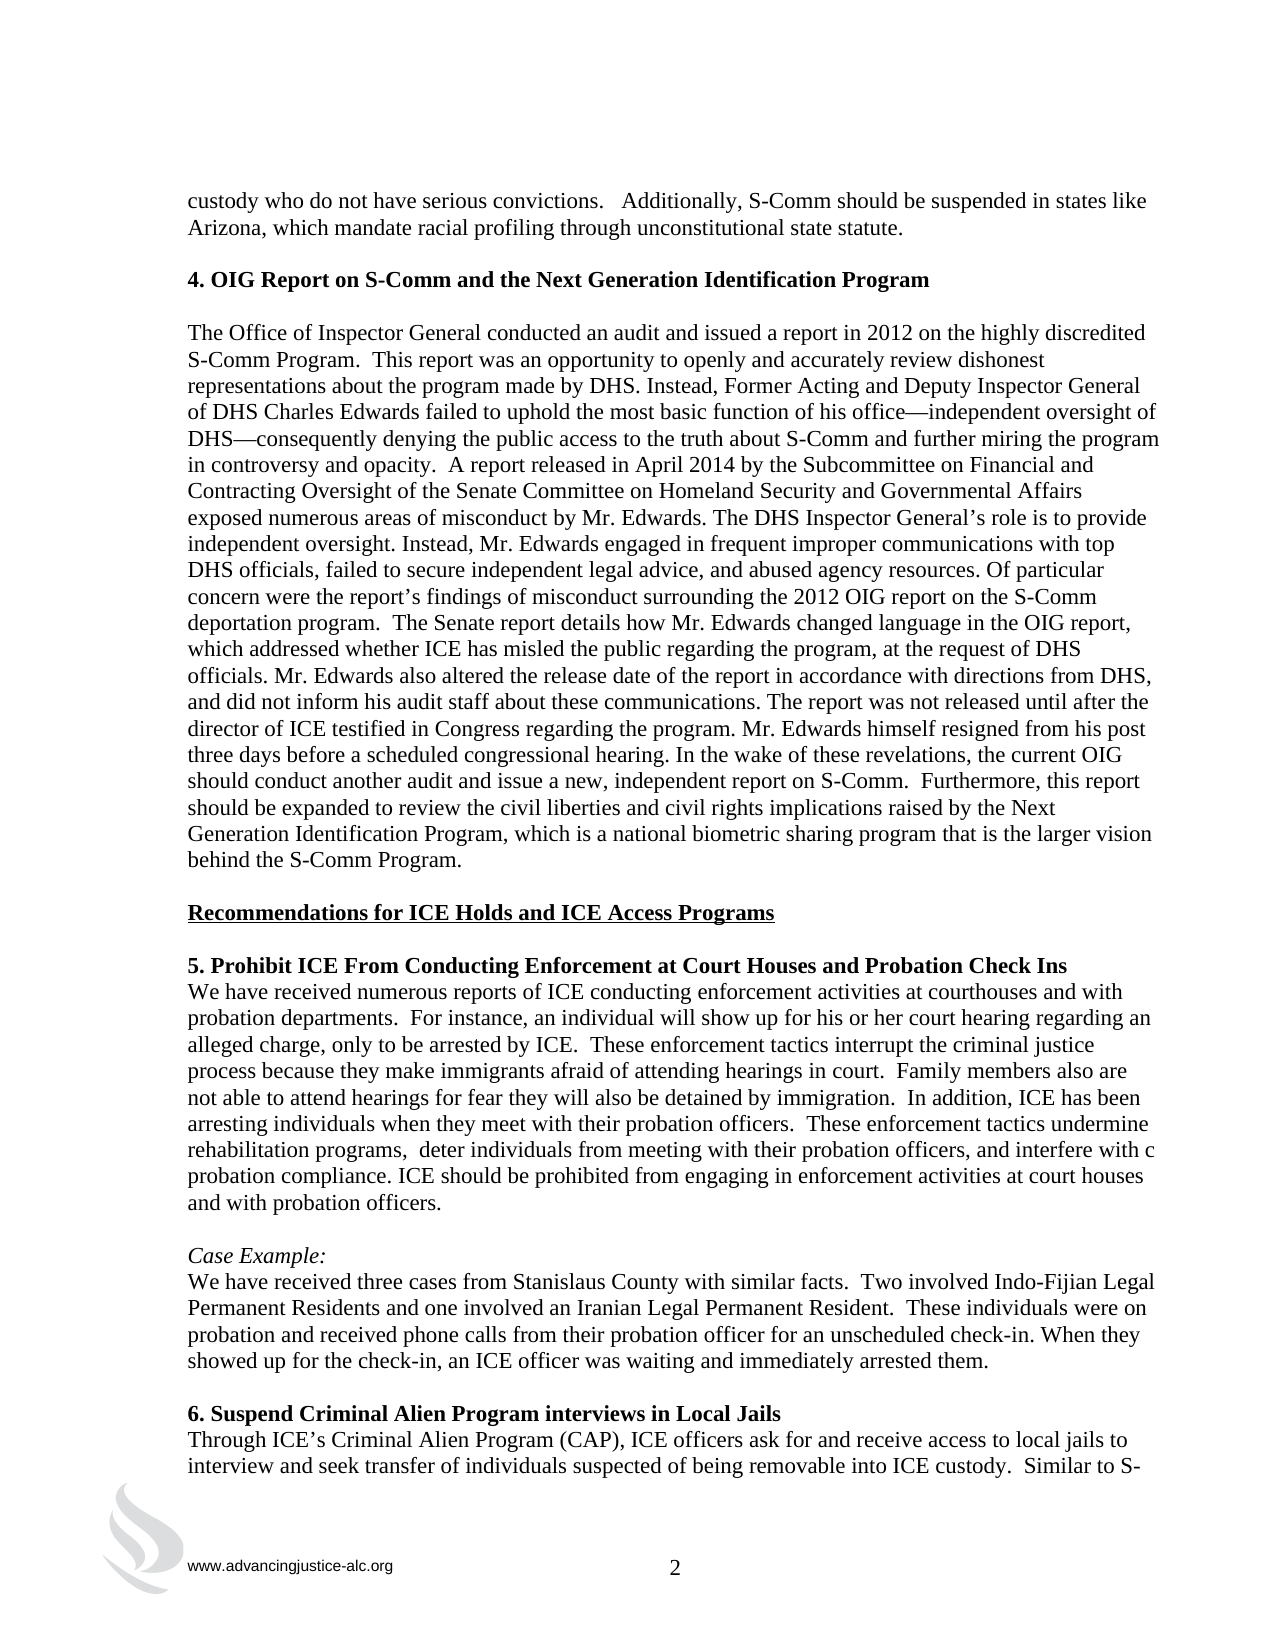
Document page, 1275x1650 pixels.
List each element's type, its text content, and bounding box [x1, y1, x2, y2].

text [187, 187, 1162, 240]
text 4. OIG Report on S-Comm and the Next Generation Identification Program [187, 267, 1162, 293]
text Recommendations for ICE Holds and ICE Access Programs [187, 899, 1162, 925]
text We have received three cases from Stanislaus County with similar facts. Two involved Indo-Fijian Legal Permanent Residents and one involved an Iranian Legal Permanent Resident. These individuals were on probation and received phone calls from their probation officer for an unscheduled check-in. When they showed up for the check-in, an ICE officer was waiting and immediately arrested them. [187, 1268, 1162, 1373]
text Case Example: [187, 1242, 1162, 1268]
text We have received numerous reports of ICE conducting enforcement activities at courthouses and with probation departments. For instance, an individual will show up for his or her court hearing regarding an alleged charge, only to be arrested by ICE. These enforcement tactics interrupt the criminal justice process because they make immigrants afraid of attending hearings in court. Family members also are not able to attend hearings for fear they will also be detained by immigration. In addition, ICE has been arresting individuals when they meet with their probation officers. These enforcement tactics undermine rehabilitation programs, deter individuals from meeting with their probation officers, and interfere with c probation compliance. ICE should be prohibited from engaging in enforcement activities at court houses and with probation officers. [187, 978, 1162, 1215]
text The Office of Inspector General conducted an audit and issued a report in 2012 on the highly discredited S-Comm Program. This report was an opportunity to openly and accurately review dishonest representations about the program made by DHS. Instead, Former Acting and Deputy Inspector General of DHS Charles Edwards failed to uphold the most basic function of his office—independent oversight of DHS—consequently denying the public access to the truth about S-Comm and further miring the program in controversy and opacity. A report released in April 2014 by the Subcommittee on Financial and Contracting Oversight of the Senate Committee on Homeland Security and Governmental Affairs exposed numerous areas of misconduct by Mr. Edwards. The DHS Inspector General’s role is to provide independent oversight. Instead, Mr. Edwards engaged in frequent improper communications with top DHS officials, failed to secure independent legal advice, and abused agency resources. Of particular concern were the report’s findings of misconduct surrounding the 2012 OIG report on the S-Comm deportation program. The Senate report details how Mr. Edwards changed language in the OIG report, which addressed whether ICE has misled the public regarding the program, at the request of DHS officials. Mr. Edwards also altered the release date of the report in accordance with directions from DHS, and did not inform his audit staff about these communications. The report was not released until after the director of ICE testified in Congress regarding the program. Mr. Edwards himself resigned from his post three days before a scheduled congressional hearing. In the wake of these revelations, the current OIG should conduct another audit and issue a new, independent report on S-Comm. Furthermore, this report should be expanded to review the civil liberties and civil rights implications raised by the Next Generation Identification Program, which is a national biometric sharing program that is the larger vision behind the S-Comm Program. [187, 319, 1162, 873]
picture [102, 1483, 184, 1594]
text 6. Suspend Criminal Alien Program interviews in Local Jails [187, 1400, 1162, 1426]
text 5. Prohibit ICE From Conducting Enforcement at Court Houses and Probation Check Ins [187, 952, 1162, 978]
